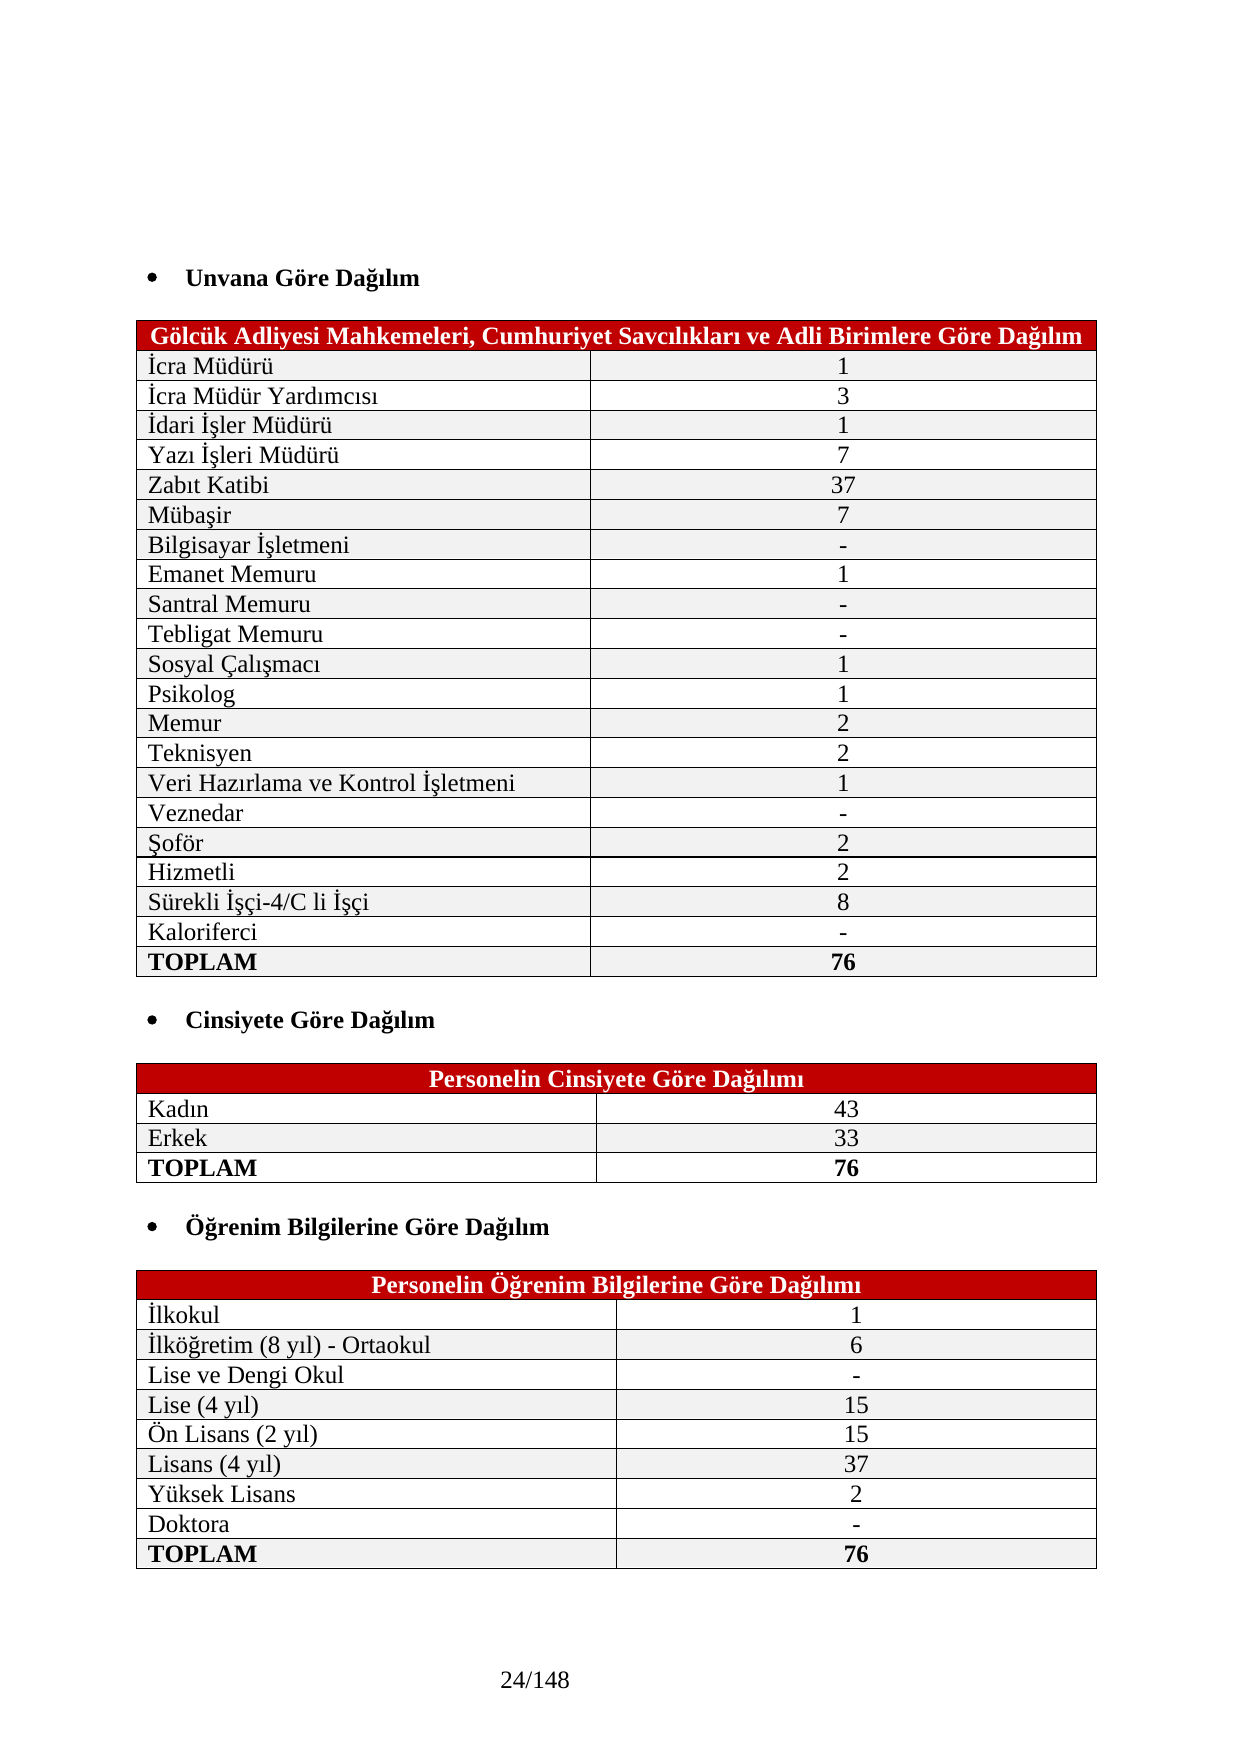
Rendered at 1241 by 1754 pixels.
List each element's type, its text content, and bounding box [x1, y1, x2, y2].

table_cell 1 [591, 351, 1096, 380]
table_cell Doktora [137, 1509, 616, 1538]
table_cell Zabıt Katibi [137, 470, 590, 499]
table_cell 2 [591, 738, 1096, 767]
table_cell 1 [591, 679, 1096, 707]
table_cell - [591, 917, 1096, 946]
table_cell 1 [591, 768, 1096, 797]
table_cell 2 [591, 858, 1096, 886]
table_cell Lise ve Dengi Okul [137, 1360, 616, 1389]
table_cell Yüksek Lisans [137, 1479, 616, 1508]
list Cinsiyete Göre Dağılım [148, 1005, 1093, 1034]
table_cell 7 [591, 500, 1096, 529]
table_cell Memur [137, 709, 590, 737]
table_cell Lisans (4 yıl) [137, 1449, 616, 1478]
table_cell TOPLAM [137, 1539, 616, 1567]
table_cell İdari İşler Müdürü [137, 411, 590, 439]
table_cell Şoför [137, 828, 590, 856]
table_cell Yazı İşleri Müdürü [137, 440, 590, 469]
table_cell 2 [591, 828, 1096, 856]
table_cell Kaloriferci [137, 917, 590, 946]
table_cell 76 [617, 1539, 1096, 1567]
table_cell 37 [617, 1449, 1096, 1478]
table_cell İlköğretim (8 yıl) - Ortaokul [137, 1330, 616, 1359]
table_header Personelin Öğrenim Bilgilerine Göre Dağılımı [137, 1271, 1096, 1299]
table_header Gölcük Adliyesi Mahkemeleri, Cumhuriyet Savcılıkları ve Adli Birimlere Göre Dağılım [137, 321, 1096, 350]
table_cell 6 [617, 1330, 1096, 1359]
table_cell 2 [617, 1479, 1096, 1508]
table_cell Mübaşir [137, 500, 590, 529]
table_cell Bilgisayar İşletmeni [137, 530, 590, 558]
table_cell 15 [617, 1420, 1096, 1448]
table_cell 7 [591, 440, 1096, 469]
table_cell Veznedar [137, 798, 590, 827]
table_cell TOPLAM [137, 947, 590, 976]
table_cell 33 [597, 1124, 1096, 1152]
table_cell 76 [597, 1153, 1096, 1182]
table_cell - [591, 619, 1096, 648]
list Unvana Göre Dağılım [148, 263, 1093, 291]
table_cell Tebligat Memuru [137, 619, 590, 648]
table_cell Sosyal Çalışmacı [137, 649, 590, 678]
table_cell İcra Müdürü [137, 351, 590, 380]
table_cell 76 [591, 947, 1096, 976]
table_cell Emanet Memuru [137, 560, 590, 588]
table_header Personelin Cinsiyete Göre Dağılımı [137, 1064, 1096, 1093]
table_cell Santral Memuru [137, 589, 590, 618]
table_cell - [591, 798, 1096, 827]
table_cell 1 [591, 560, 1096, 588]
table_cell 1 [591, 649, 1096, 678]
table_cell 43 [597, 1094, 1096, 1122]
table_cell - [617, 1360, 1096, 1389]
table_cell İlkokul [137, 1300, 616, 1329]
table_cell 2 [591, 709, 1096, 737]
table_cell - [591, 530, 1096, 558]
list Öğrenim Bilgilerine Göre Dağılım [148, 1212, 1093, 1241]
table_cell 15 [617, 1390, 1096, 1418]
table_cell Lise (4 yıl) [137, 1390, 616, 1418]
table_cell - [591, 589, 1096, 618]
table_cell - [617, 1509, 1096, 1538]
table_cell Sürekli İşçi-4/C li İşçi [137, 887, 590, 916]
table_cell Psikolog [137, 679, 590, 707]
table_cell Ön Lisans (2 yıl) [137, 1420, 616, 1448]
table_cell 3 [591, 381, 1096, 409]
table_cell 1 [591, 411, 1096, 439]
table_cell Teknisyen [137, 738, 590, 767]
table_cell TOPLAM [137, 1153, 596, 1182]
table_cell Erkek [137, 1124, 596, 1152]
table_cell Hizmetli [137, 858, 590, 886]
table_cell Kadın [137, 1094, 596, 1122]
table_cell İcra Müdür Yardımcısı [137, 381, 590, 409]
table_cell 1 [617, 1300, 1096, 1329]
table_cell 37 [591, 470, 1096, 499]
table_cell 8 [591, 887, 1096, 916]
table_cell Veri Hazırlama ve Kontrol İşletmeni [137, 768, 590, 797]
